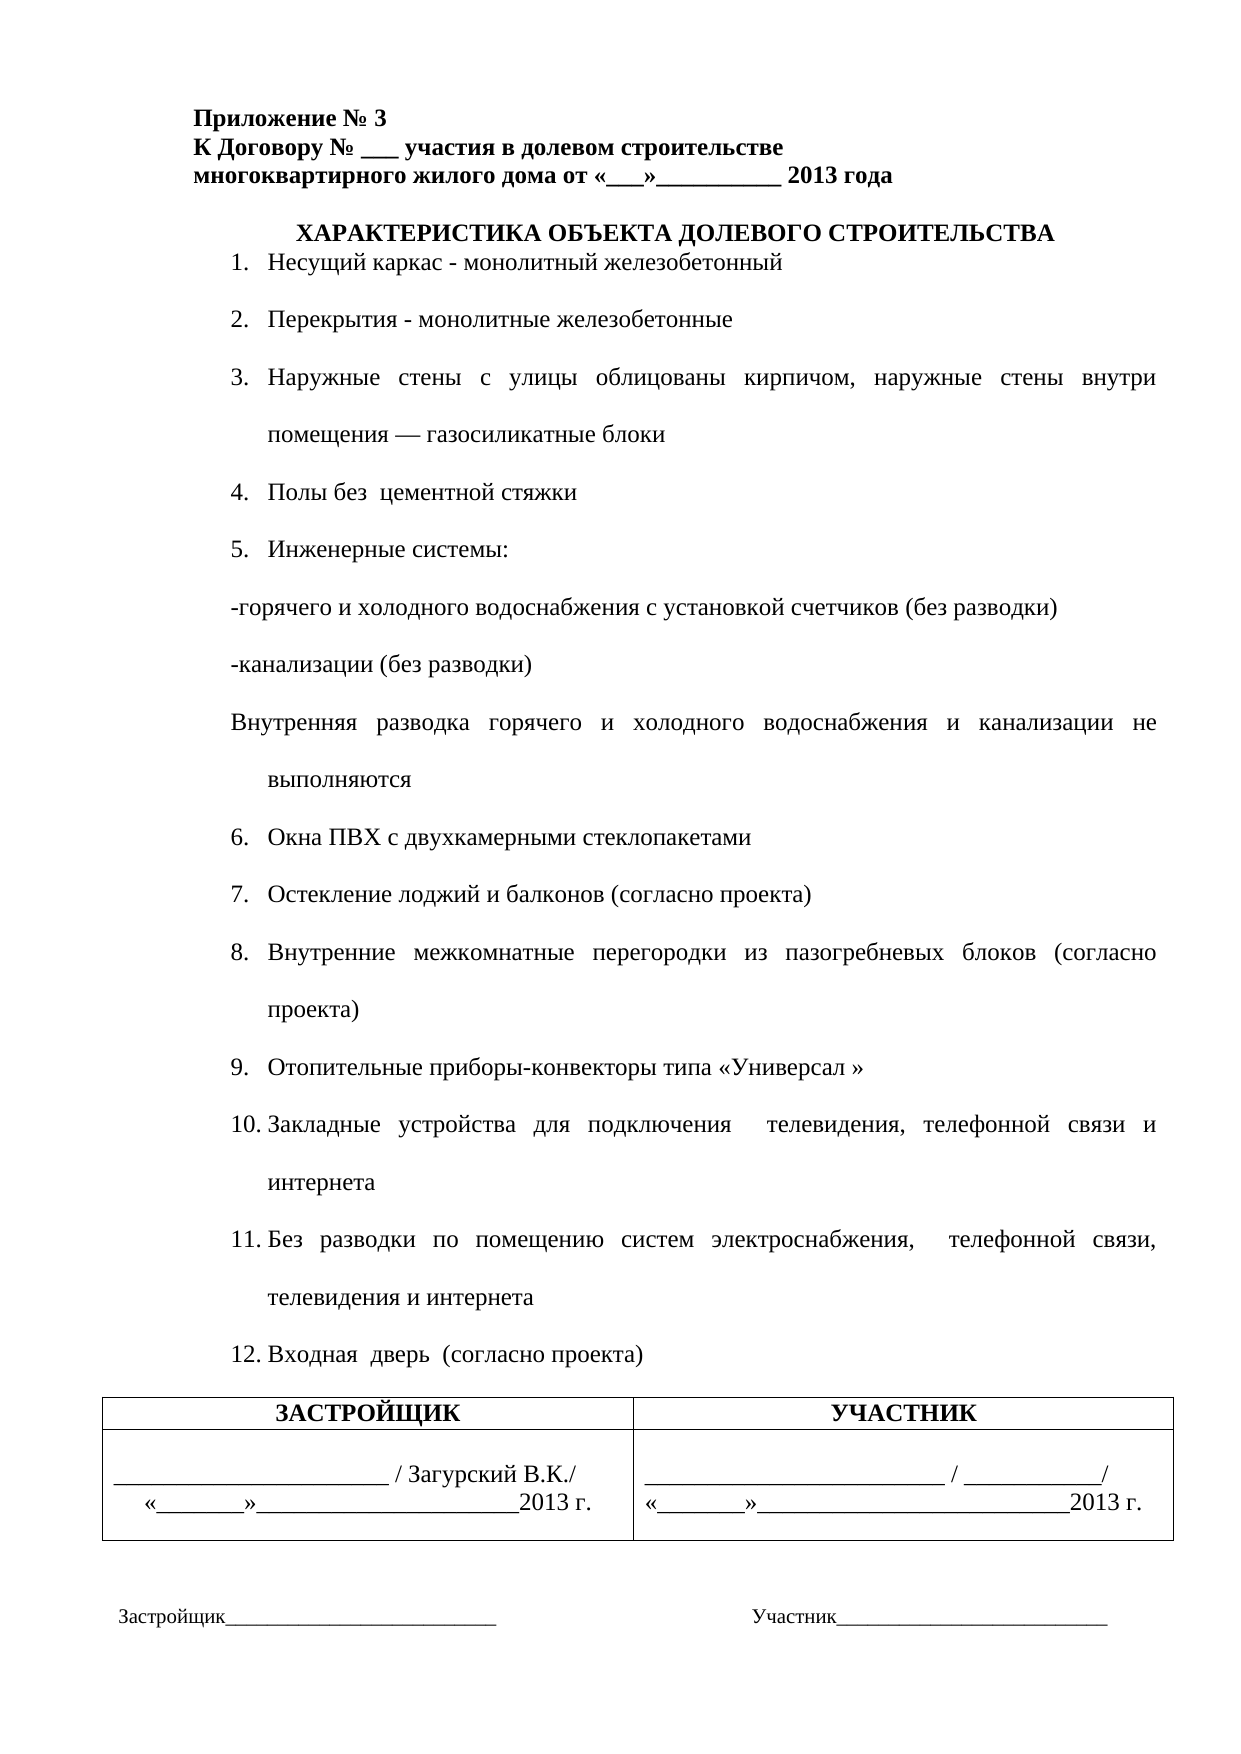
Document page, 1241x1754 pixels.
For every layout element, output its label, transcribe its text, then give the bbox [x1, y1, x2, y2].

list Окна ПВХ с двухкамерными стеклопакетами [230, 822, 1157, 850]
list Остекление лоджий и балконов (согласно проекта) [230, 879, 1157, 908]
list Полы без цементной стяжки [230, 477, 1157, 505]
text Приложение № 3 [118, 103, 1157, 132]
list Внутренние межкомнатные перегородки из пазогребневых блоков (согласно проекта) [230, 937, 1157, 1023]
text ХАРАКТЕРИСТИКА ОБЪЕКТА ДОЛЕВОГО СТРОИТЕЛЬСТВА [118, 218, 1157, 247]
list Без разводки по помещению систем электроснабжения, телефонной связи, телевидения и интернета [230, 1224, 1157, 1310]
table_cell ______________________ / Загурский В.К./ «_______»_____________________2013 г. [103, 1430, 633, 1540]
list Перекрытия - монолитные железобетонные [230, 304, 1157, 333]
text -горячего и холодного водоснабжения с установкой счетчиков (без разводки) [230, 592, 1157, 620]
list Несущий каркас - монолитный железобетонный [230, 247, 1157, 275]
list Наружные стены с улицы облицованы кирпичом, наружные стены внутри помещения — газосиликатные блоки [230, 362, 1157, 448]
list Закладные устройства для подключения телевидения, телефонной связи и интернета [230, 1109, 1157, 1195]
table_cell ________________________ / ___________/ «_______»_________________________2013 г. [634, 1430, 1173, 1540]
list Входная дверь (согласно проекта) [230, 1339, 1157, 1368]
text Внутренняя разводка горячего и холодного водоснабжения и канализации не выполняются [230, 707, 1157, 793]
text К Договору № ___ участия в долевом строительстве [118, 132, 1157, 160]
table_header ЗАСТРОЙЩИК [103, 1398, 633, 1429]
text многоквартирного жилого дома от «___»__________ 2013 года [118, 160, 1157, 189]
list Отопительные приборы-конвекторы типа «Универсал » [230, 1052, 1157, 1080]
list Инженерные системы: [230, 534, 1157, 563]
table_header УЧАСТНИК [634, 1398, 1173, 1429]
text -канализации (без разводки) [230, 649, 1157, 678]
